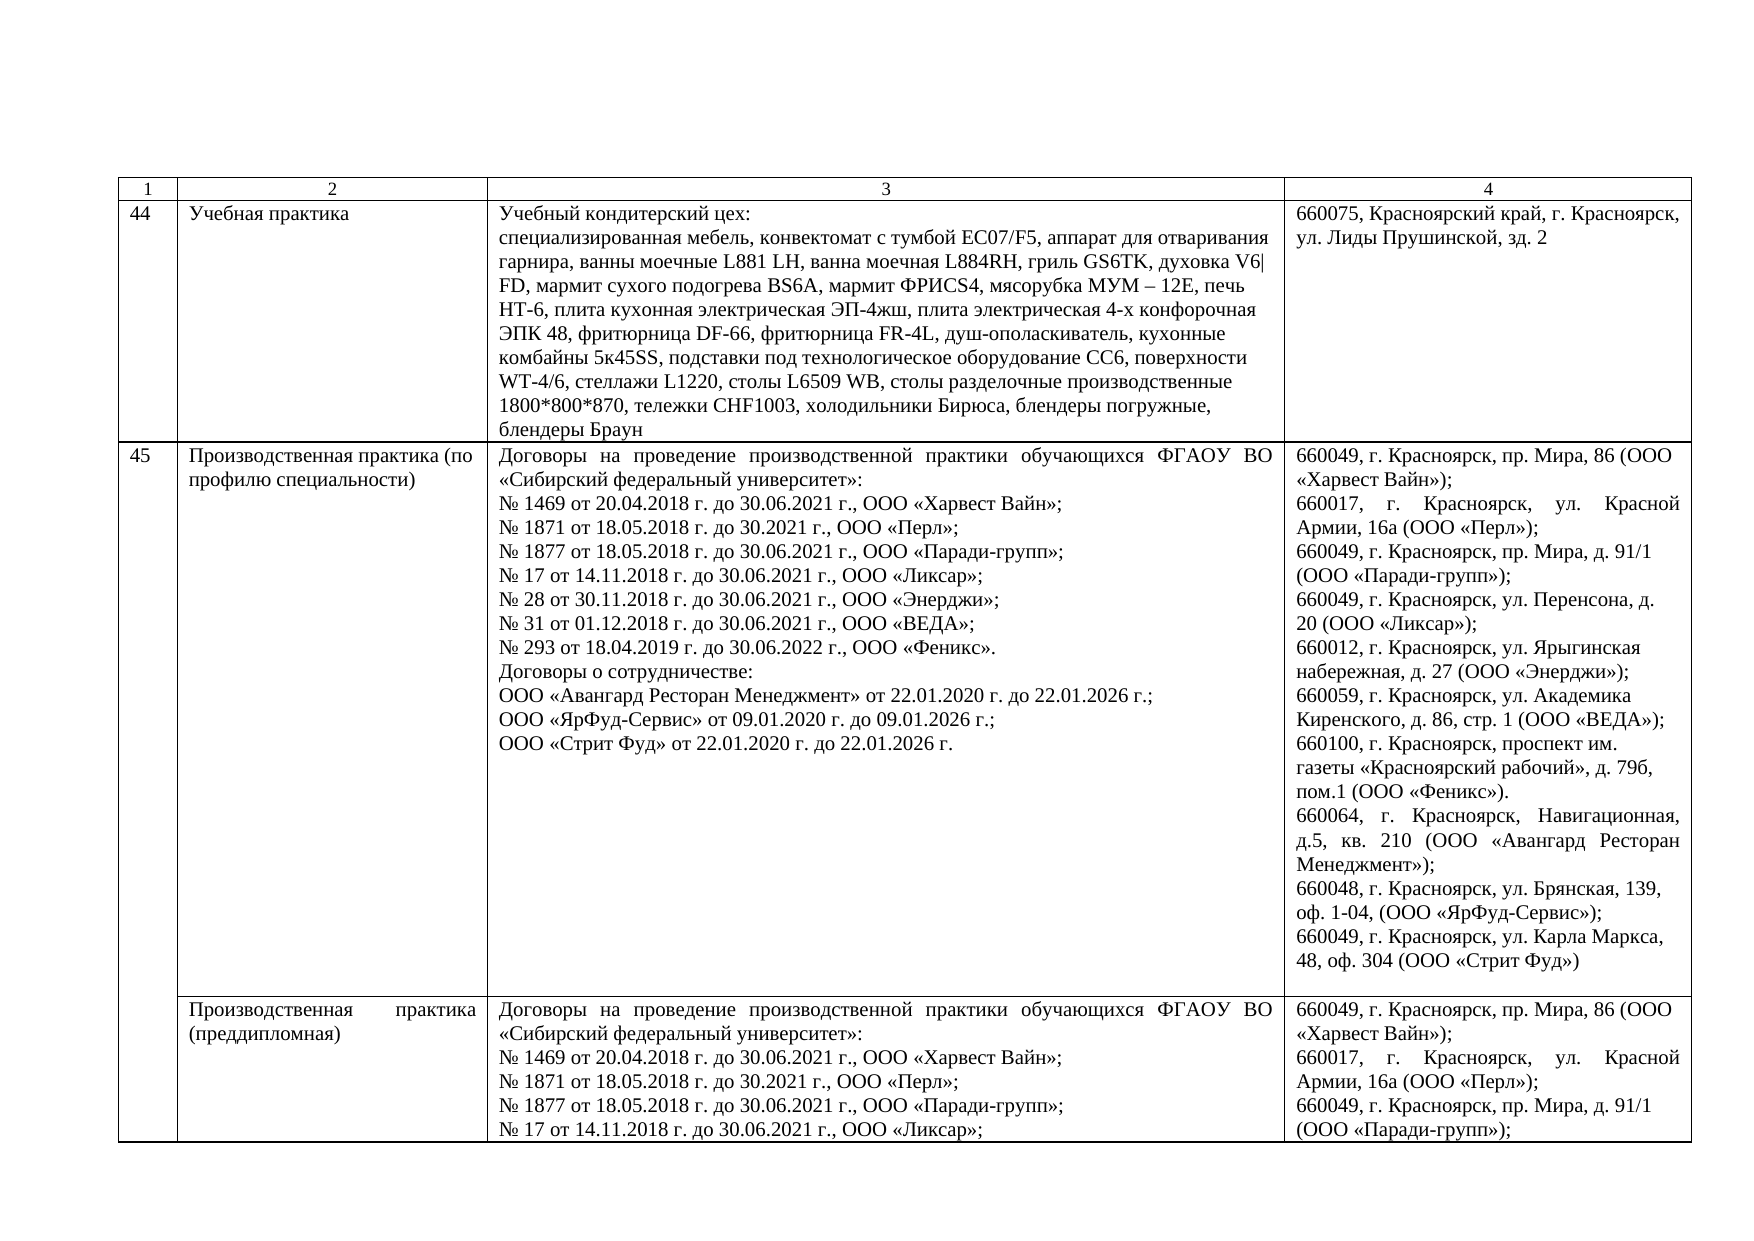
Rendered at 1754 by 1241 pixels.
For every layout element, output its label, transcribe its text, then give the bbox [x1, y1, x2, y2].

table_header 2 [178, 178, 487, 200]
table_cell Производственная практика (по профилю специальности) [178, 443, 487, 996]
table_header 1 [119, 178, 177, 200]
table_header 4 [1285, 178, 1691, 200]
table_cell 660049, г. Красноярск, пр. Мира, 86 (ООО «Харвест Вайн»); 660017, г. Красноярск, ул. Красной Армии, 16а (ООО «Перл»); 660049, г. Красноярск, пр. Мира, д. 91/1 (ООО «Паради-групп»); 660049, г. Красноярск, ул. Перенсона, д. 20 (ООО «Ликсар»); 660012, г. Красноярск, ул. Ярыгинская набережная, д. 27 (ООО «Энерджи»); 660059, г. Красноярск, ул. Академика Киренского, д. 86, стр. 1 (ООО «ВЕДА»); 660100, г. Красноярск, проспект им. газеты «Красноярский рабочий», д. 79б, пом.1 (ООО «Феникс»). 660064, г. Красноярск, Навигационная, д.5, кв. 210 (ООО «Авангард Ресторан Менеджмент»); 660048, г. Красноярск, ул. Брянская, 139, оф. 1-04, (ООО «ЯрФуд-Сервис»); 660049, г. Красноярск, ул. Карла Маркса, 48, оф. 304 (ООО «Стрит Фуд») [1285, 443, 1691, 996]
table_cell 44 [119, 201, 177, 441]
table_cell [178, 997, 487, 1141]
table_cell 45 [119, 443, 177, 1141]
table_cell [1285, 201, 1691, 441]
table_header 3 [488, 178, 1284, 200]
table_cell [1285, 997, 1691, 1141]
table_cell Учебный кондитерский цех: специализированная мебель, конвектомат с тумбой ЕС07/F5, аппарат для отваривания гарнира, ванны моечные L881 LH, ванна моечная L884RH, гриль GS6TK, духовка V6|FD, мармит сухого подогрева BS6A, мармит ФРИСS4, мясорубка МУМ – 12Е, печь НТ-6, плита кухонная электрическая ЭП-4жш, плита электрическая 4-х конфорочная ЭПК 48, фритюрница DF-66, фритюрница FR-4L, душ-ополаскиватель, кухонные комбайны 5к45SS, подставки под технологическое оборудование СС6, поверхности WT-4/6, стеллажи L1220, столы L6509 WB, столы разделочные производственные 1800*800*870, тележки CHF1003, холодильники Бирюса, блендеры погружные, блендеры Браун [488, 201, 1284, 441]
table_cell Учебная практика [178, 201, 487, 441]
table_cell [488, 997, 1284, 1141]
